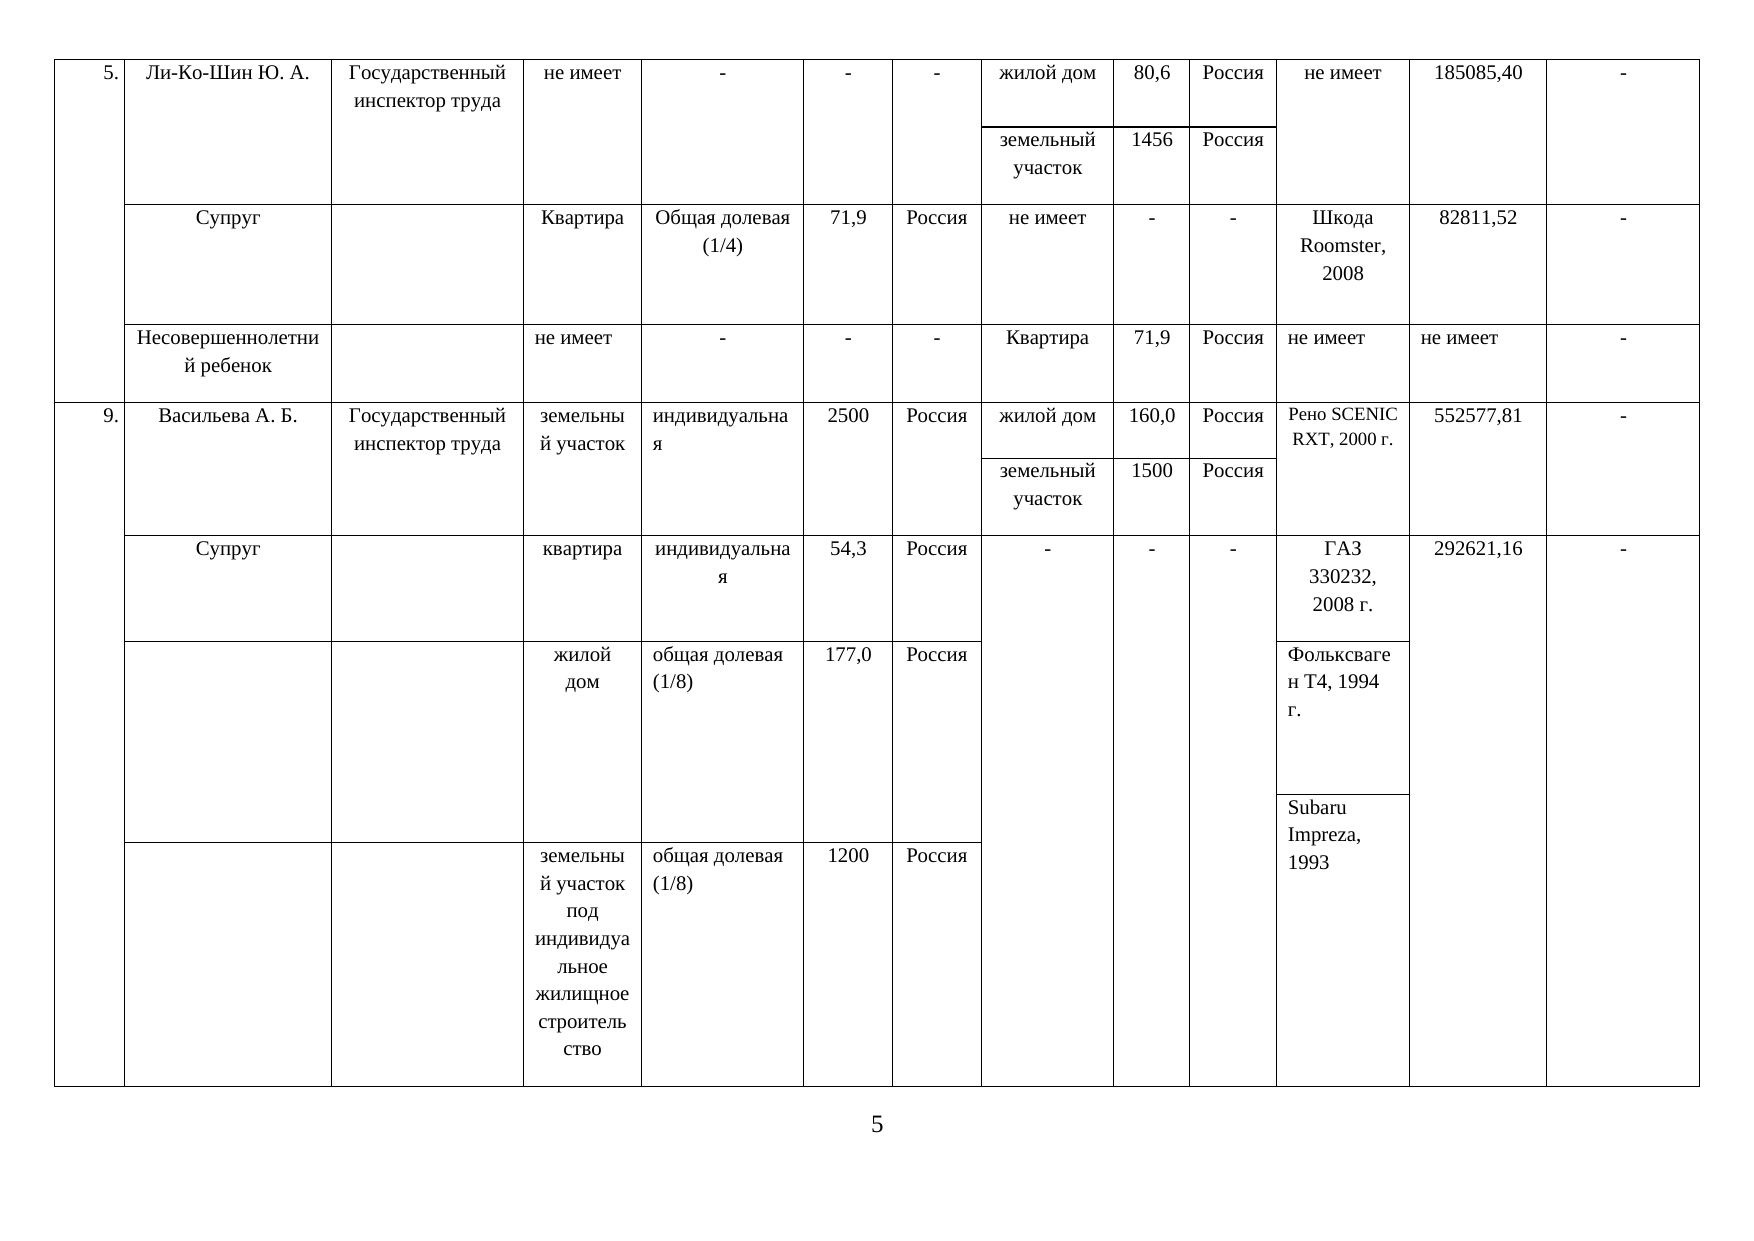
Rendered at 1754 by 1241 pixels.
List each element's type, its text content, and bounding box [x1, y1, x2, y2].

table_cell не имеет [1410, 325, 1546, 402]
table_cell - [982, 536, 1113, 1086]
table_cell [332, 60, 523, 204]
table_cell 80,6 [1114, 60, 1189, 126]
table_cell не имеет [524, 325, 641, 402]
table_cell - [1547, 536, 1699, 1086]
table_cell [55, 403, 124, 1086]
table_cell Россия [1190, 403, 1276, 457]
table_cell Россия [1190, 128, 1276, 204]
table_cell земельный участок [524, 403, 641, 535]
table_cell жилой дом [982, 403, 1113, 457]
table_cell не имеет [524, 60, 641, 204]
table_cell 82811,52 [1410, 205, 1546, 324]
table_cell - [642, 325, 803, 402]
table_cell 185085,40 [1410, 60, 1546, 204]
table_cell [125, 642, 331, 842]
table_cell Государственный инспектор труда [332, 403, 523, 535]
table_cell Рено SCENIC RXТ, 2000 г. [1277, 403, 1409, 535]
table_cell Россия [893, 642, 981, 842]
table_cell - [893, 60, 981, 204]
table_cell жилой дом [982, 60, 1113, 126]
table_cell жилой дом [524, 642, 641, 842]
table_cell Васильева А. Б. [125, 403, 331, 535]
table_cell - [1547, 205, 1699, 324]
table_cell Шкода Roomster, 2008 [1277, 205, 1409, 324]
table_cell Россия [893, 205, 981, 324]
table_cell Россия [1190, 325, 1276, 402]
table_cell 552577,81 [1410, 403, 1546, 535]
table_cell земельный участок под индивидуальное жилищное строительство [524, 843, 641, 1086]
table_cell не имеет [982, 205, 1113, 324]
table_cell [332, 325, 523, 402]
table_cell 2500 [804, 403, 892, 535]
table_cell квартира [524, 536, 641, 641]
table_cell не имеет [1277, 60, 1409, 204]
table_cell - [804, 60, 892, 204]
table_cell Квартира [982, 325, 1113, 402]
table_cell - [1547, 60, 1699, 204]
table_cell - [1114, 536, 1189, 1086]
table_cell [125, 843, 331, 1086]
table_cell 177,0 [804, 642, 892, 842]
table_cell индивидуальная [642, 403, 803, 535]
table_cell 160,0 [1114, 403, 1189, 457]
table_cell Subaru Impreza, 1993 [1277, 795, 1409, 1086]
table_cell 292621,16 [1410, 536, 1546, 1086]
table_cell 1456 [1114, 128, 1189, 204]
table_cell - [1190, 205, 1276, 324]
table_cell [332, 843, 523, 1086]
table_cell Супруг [125, 205, 331, 324]
table_cell [332, 642, 523, 842]
table_cell Супруг [125, 536, 331, 641]
table_cell Россия [1190, 459, 1276, 535]
table_cell Квартира [524, 205, 641, 324]
table_cell земельный участок [982, 128, 1113, 204]
table_cell 1200 [804, 843, 892, 1086]
table_cell 1500 [1114, 459, 1189, 535]
table_cell общая долевая (1/8) [642, 843, 803, 1086]
table_cell земельный участок [982, 459, 1113, 535]
table_cell - [893, 325, 981, 402]
table_cell не имеет [1277, 325, 1409, 402]
table_cell Фольксваген Т4, 1994 г. [1277, 642, 1409, 794]
table_cell - [1547, 325, 1699, 402]
table_cell общая долевая (1/8) [642, 642, 803, 842]
table_cell - [1114, 205, 1189, 324]
table_cell - [804, 325, 892, 402]
table_cell - [1190, 536, 1276, 1086]
table_cell ГАЗ 330232, 2008 г. [1277, 536, 1409, 641]
table_cell Ли-Ко-Шин Ю. А. [125, 60, 331, 204]
table_cell Россия [893, 843, 981, 1086]
table_cell индивидуальная [642, 536, 803, 641]
table_cell - [1547, 403, 1699, 535]
table_cell [55, 60, 124, 402]
table_cell 71,9 [804, 205, 892, 324]
table_cell - [642, 60, 803, 204]
table_cell Несовершеннолетний ребенок [125, 325, 331, 402]
table_cell Россия [893, 403, 981, 535]
table_cell Общая долевая (1/4) [642, 205, 803, 324]
table_cell [332, 536, 523, 641]
table_cell Россия [893, 536, 981, 641]
table_cell [332, 205, 523, 324]
table_cell 54,3 [804, 536, 892, 641]
table_cell Россия [1190, 60, 1276, 126]
table_cell 71,9 [1114, 325, 1189, 402]
